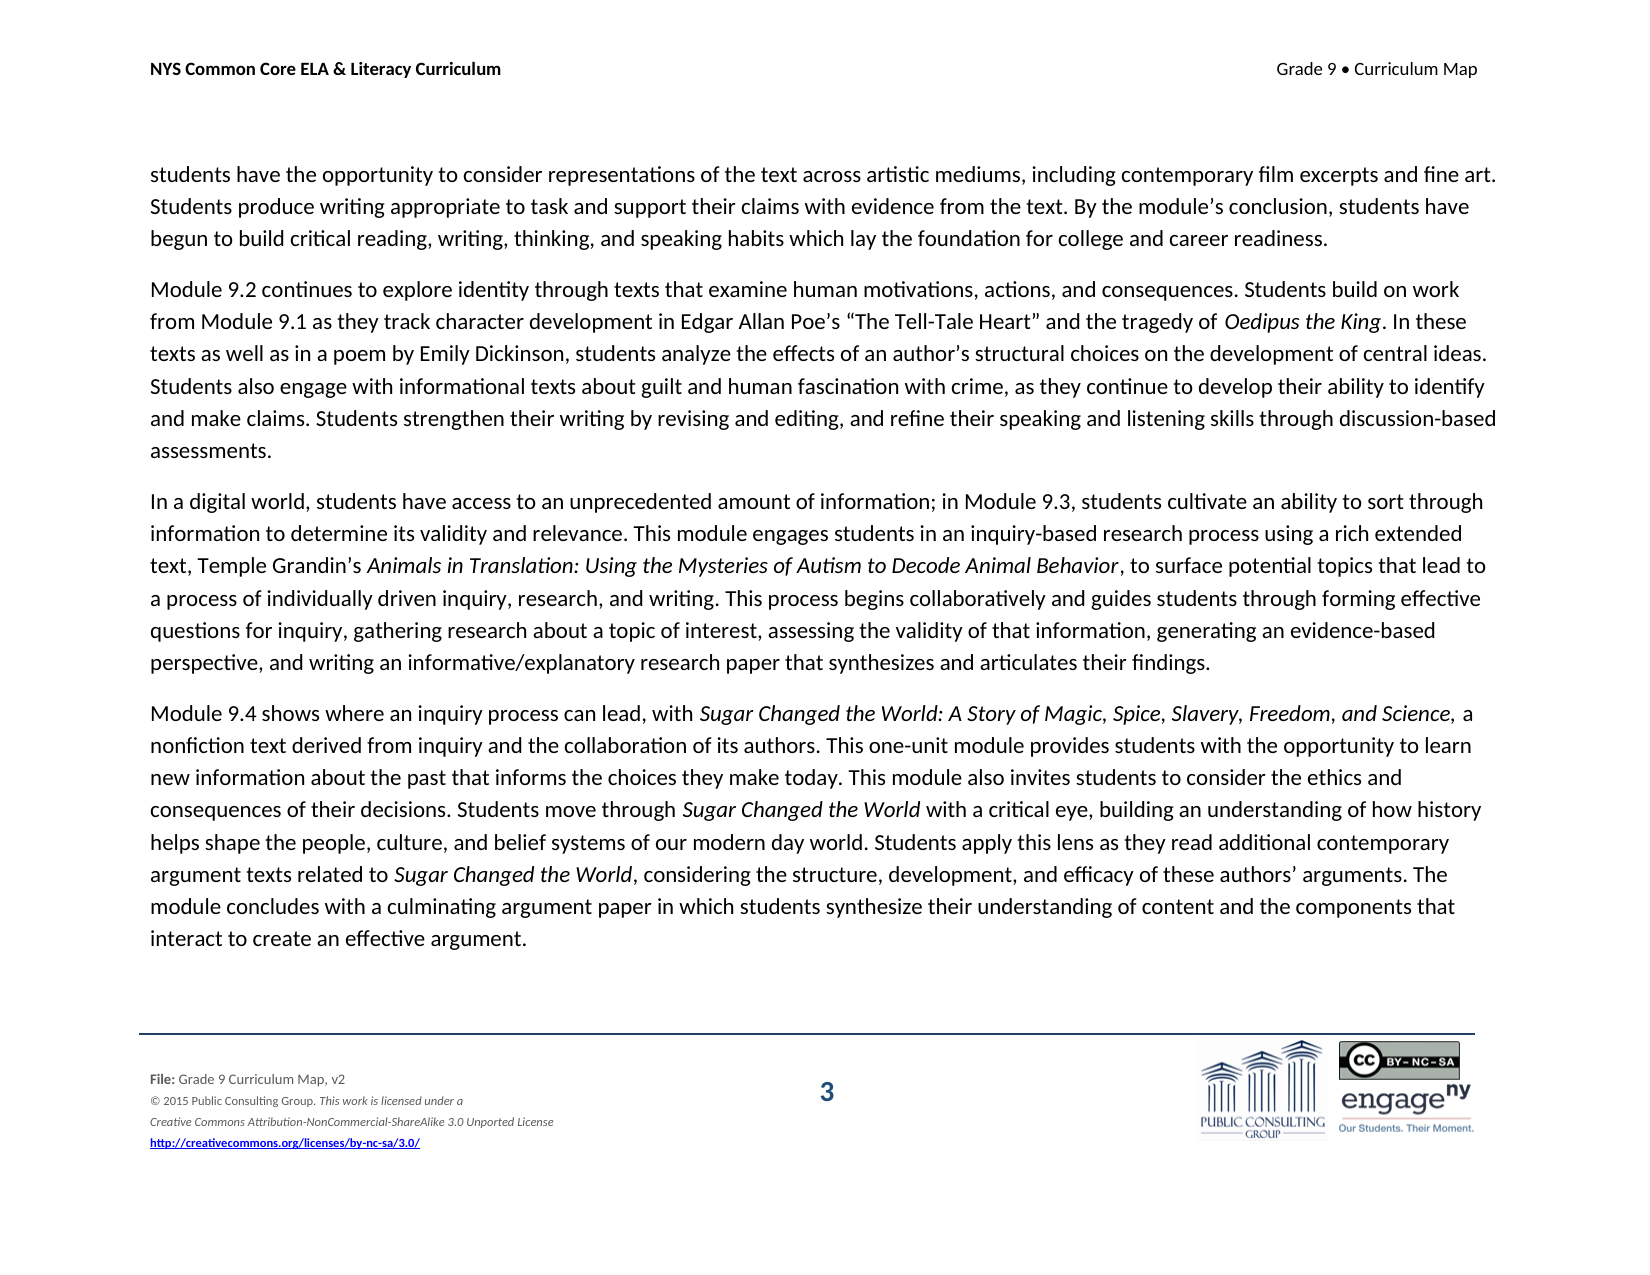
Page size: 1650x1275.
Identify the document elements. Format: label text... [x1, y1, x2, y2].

text In a digital world, students have access to an unprecedented amount of information; in Module 9.3, students cultivate an ability to sort through information to determine its validity and relevance. This module engages students in an inquiry-based research process using a rich extended text, Temple Grandin’s Animals in Translation: Using the Mysteries of Autism to Decode Animal Behavior, to surface potential topics that lead to a process of individually driven inquiry, research, and writing. This process begins collaboratively and guides students through forming effective questions for inquiry, gathering research about a topic of interest, assessing the validity of that information, generating an evidence-based perspective, and writing an informative/explanatory research paper that synthesizes and articulates their findings. [150, 487, 1500, 676]
text Module 9.2 continues to explore identity through texts that examine human motivations, actions, and consequences. Students build on work from Module 9.1 as they track character development in Edgar Allan Poe’s “The Tell-Tale Heart” and the tragedy of Oedipus the King. In these texts as well as in a poem by Emily Dickinson, students analyze the effects of an author’s structural choices on the development of central ideas. Students also engage with informational texts about guilt and human fascination with crime, as they continue to develop their ability to identify and make claims. Students strengthen their writing by revising and editing, and refine their speaking and listening skills through discussion-based assessments. [150, 275, 1500, 464]
picture [1196, 1037, 1475, 1142]
text Module 9.4 shows where an inquiry process can lead, with Sugar Changed the World: A Story of Magic, Spice, Slavery, Freedom, and Science, a nonfiction text derived from inquiry and the collaboration of its authors. This one-unit module provides students with the opportunity to learn new information about the past that informs the choices they make today. This module also invites students to consider the ethics and consequences of their decisions. Students move through Sugar Changed the World with a critical eye, building an understanding of how history helps shape the people, culture, and belief systems of our modern day world. Students apply this lens as they read additional contemporary argument texts related to Sugar Changed the World, considering the structure, development, and efficacy of these authors’ arguments. The module concludes with a culminating argument paper in which students synthesize their understanding of content and the components that interact to create an effective argument. [150, 699, 1500, 952]
